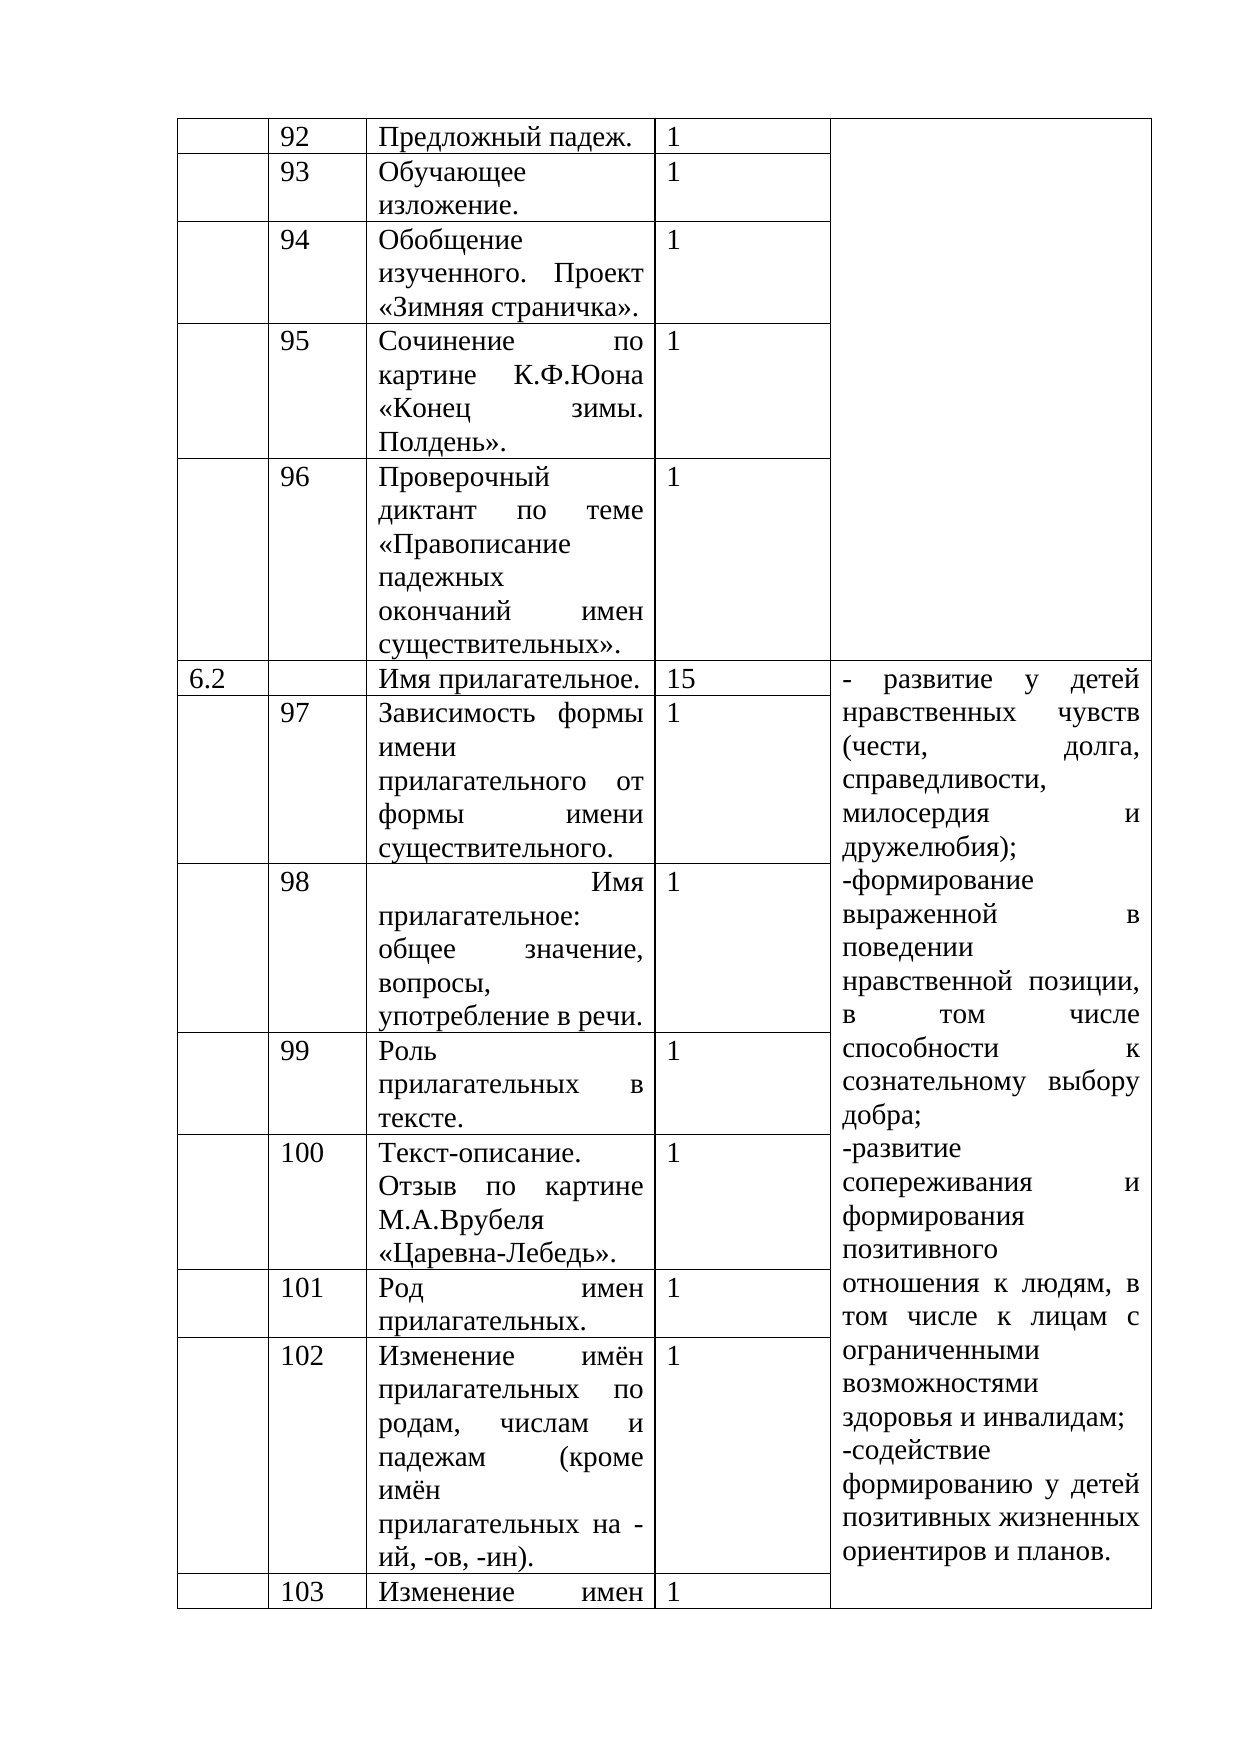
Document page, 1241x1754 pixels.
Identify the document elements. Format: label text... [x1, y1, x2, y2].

table_cell 97 [269, 696, 366, 863]
table_cell 1 [656, 1574, 830, 1607]
table_cell 1 [656, 222, 830, 322]
table_cell Проверочный диктант по теме «Правописание падежных окончаний имен существительных». [367, 459, 654, 660]
table_cell 1 [656, 154, 830, 221]
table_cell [367, 1574, 654, 1607]
table_cell [178, 222, 268, 322]
table_cell [178, 1135, 268, 1269]
table_cell 101 [269, 1270, 366, 1337]
table_cell 95 [269, 324, 366, 458]
table_cell Роль прилагательных в тексте. [367, 1033, 654, 1134]
table_cell 94 [269, 222, 366, 322]
table_cell [178, 1033, 268, 1134]
table_cell 96 [269, 459, 366, 660]
table_cell [178, 119, 268, 153]
table_cell 1 [656, 459, 830, 660]
table_cell Предложный падеж. [367, 119, 654, 153]
table_cell Текст-описание. Отзыв по картине М.А.Врубеля «Царевна-Лебедь». [367, 1135, 654, 1269]
table_cell 1 [656, 1270, 830, 1337]
table_cell 98 [269, 864, 366, 1032]
table_cell Сочинение по картине К.Ф.Юона «Конец зимы. Полдень». [367, 324, 654, 458]
table_cell Род имен прилагательных. [367, 1270, 654, 1337]
table_cell Имя прилагательное: общее значение, вопросы, употребление в речи. [367, 864, 654, 1032]
table_cell 102 [269, 1338, 366, 1573]
table_cell 1 [656, 864, 830, 1032]
table_cell 6.2 [178, 661, 268, 694]
table_cell 1 [656, 1135, 830, 1269]
table_cell 100 [269, 1135, 366, 1269]
table_cell [178, 1338, 268, 1573]
table_cell Обучающее изложение. [367, 154, 654, 221]
table_cell [178, 324, 268, 458]
table_cell 1 [656, 696, 830, 863]
table_cell - развитие у детей нравственных чувств (чести, долга, справедливости, милосердия и дружелюбия); -формирование выраженной в поведении нравственной позиции, в том числе способности к сознательному выбору добра; -развитие сопереживания и формирования позитивного отношения к людям, в том числе к лицам с ограниченными возможностями здоровья и инвалидам; -содействие формированию у детей позитивных жизненных ориентиров и планов. [831, 661, 1151, 1607]
table_cell [178, 1574, 268, 1607]
table_cell 1 [656, 1033, 830, 1134]
table_cell 93 [269, 154, 366, 221]
table_cell 1 [656, 324, 830, 458]
table_cell 92 [269, 119, 366, 153]
table_cell 99 [269, 1033, 366, 1134]
table_cell [178, 696, 268, 863]
table_cell 15 [656, 661, 830, 694]
table_cell 1 [656, 119, 830, 153]
table_cell Имя прилагательное. [367, 661, 654, 694]
table_cell 1 [656, 1338, 830, 1573]
table_cell [178, 154, 268, 221]
table_cell [178, 864, 268, 1032]
table_cell [178, 459, 268, 660]
table_cell 103 [269, 1574, 366, 1607]
table_cell Зависимость формы имени прилагательного от формы имени существительного. [367, 696, 654, 863]
table_cell [178, 1270, 268, 1337]
table_cell [269, 661, 366, 694]
table_cell Изменение имён прилагательных по родам, числам и падежам (кроме имён прилагательных на -ий, -ов, -ин). [367, 1338, 654, 1573]
table_cell Обобщение изученного. Проект «Зимняя страничка». [367, 222, 654, 322]
